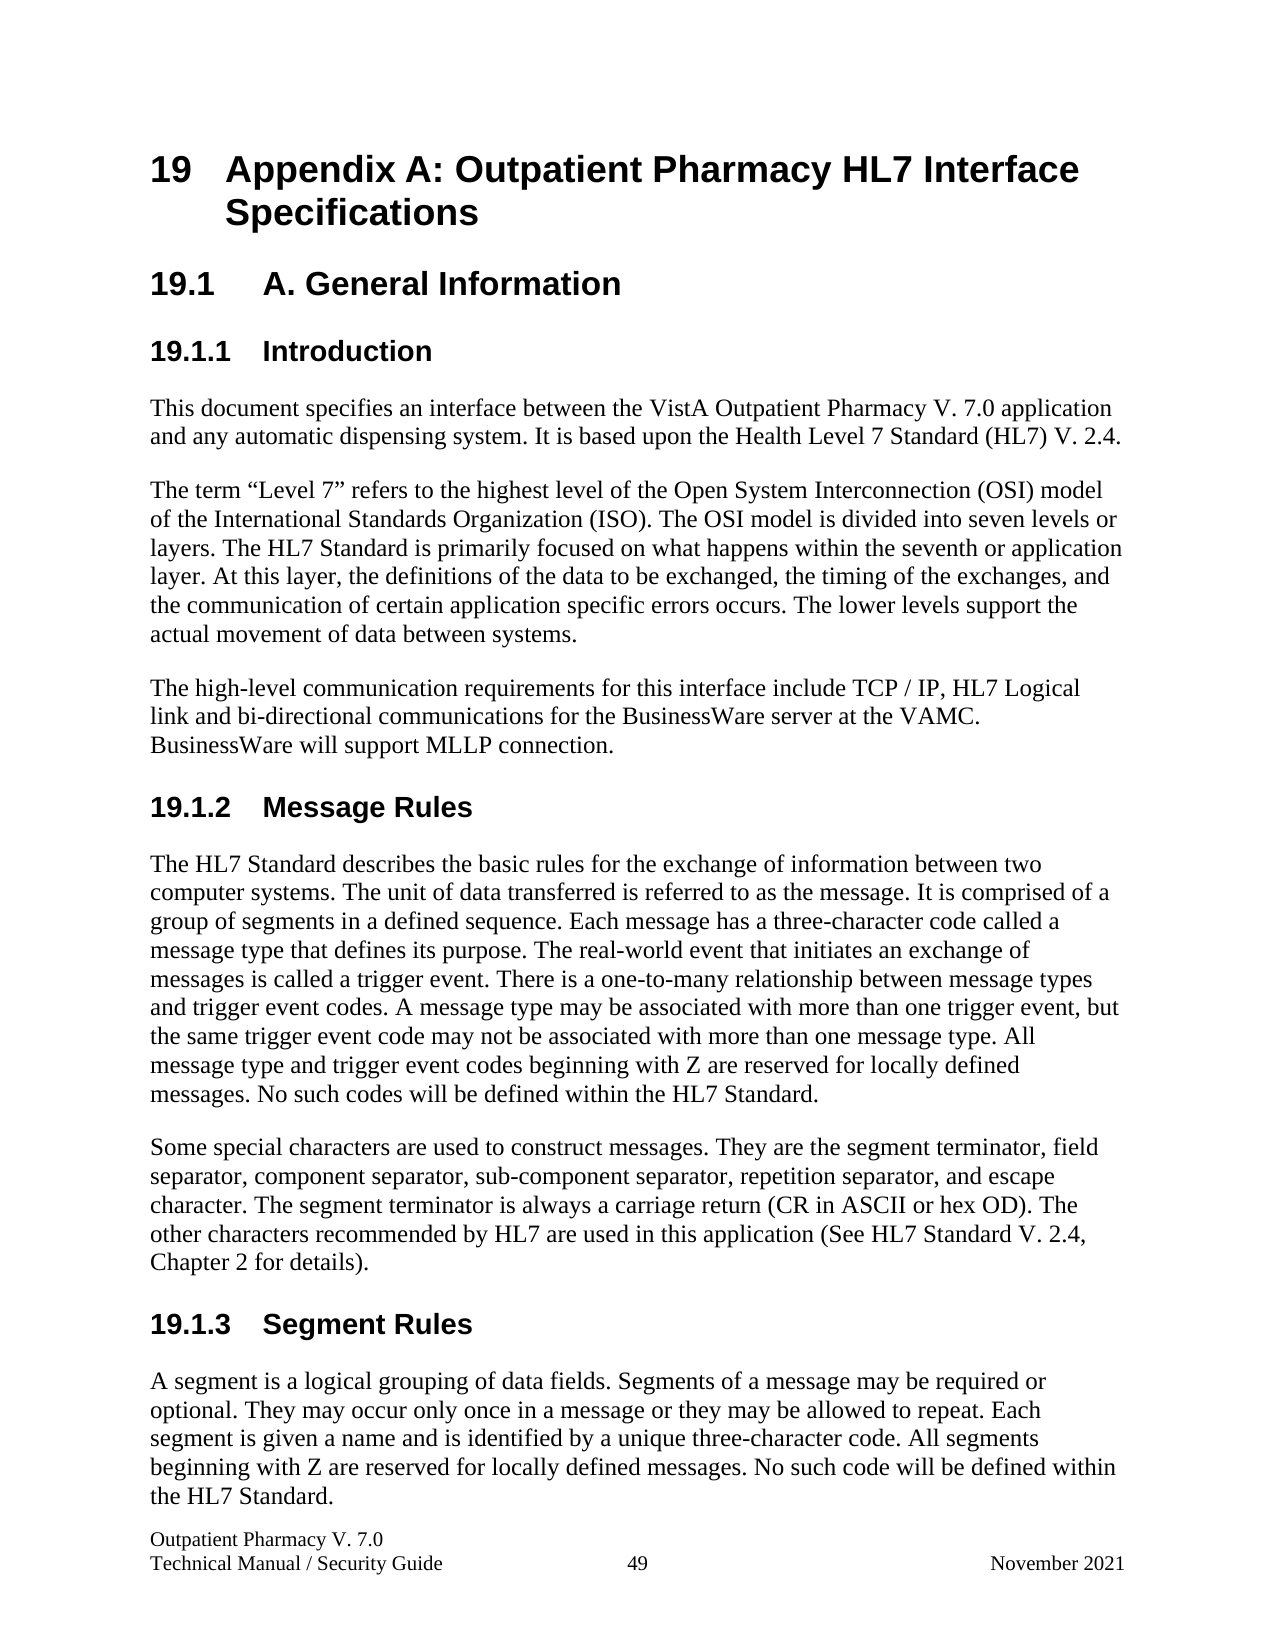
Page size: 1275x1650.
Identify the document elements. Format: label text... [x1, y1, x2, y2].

text Some special characters are used to construct messages. They are the segment terminator, field separator, component separator, sub-component separator, repetition separator, and escape character. The segment terminator is always a carriage return (CR in ASCII or hex OD). The other characters recommended by HL7 are used in this application (See HL7 Standard V. 2.4, Chapter 2 for details). [150, 1132, 1125, 1276]
subtitle A. General Information [150, 264, 1125, 303]
text This document specifies an interface between the VistA Outpatient Pharmacy V. 7.0 application and any automatic dispensing system. It is based upon the Health Level 7 Standard (HL7) V. 2.4. [150, 393, 1125, 450]
text A segment is a logical grouping of data fields. Segments of a message may be required or optional. They may occur only once in a message or they may be allowed to repeat. Each segment is given a name and is identified by a unique three-character code. All segments beginning with Z are reserved for locally defined messages. No such code will be defined within the HL7 Standard. [150, 1366, 1125, 1510]
subtitle Message Rules [150, 790, 1125, 824]
text The high-level communication requirements for this interface include TCP / IP, HL7 Logical link and bi-directional communications for the BusinessWare server at the VAMC. BusinessWare will support MLLP connection. [150, 673, 1125, 759]
text The term “Level 7” refers to the highest level of the Open System Interconnection (OSI) model of the International Standards Organization (ISO). The OSI model is divided into seven levels or layers. The HL7 Standard is primarily focused on what happens within the seventh or application layer. At this layer, the definitions of the data to be exchanged, the timing of the exchanges, and the communication of certain application specific errors occurs. The lower levels support the actual movement of data between systems. [150, 475, 1125, 648]
subtitle Introduction [150, 334, 1125, 368]
text The HL7 Standard describes the basic rules for the exchange of information between two computer systems. The unit of data transferred is referred to as the message. It is comprised of a group of segments in a defined sequence. Each message has a three-character code called a message type that defines its purpose. The real-world event that initiates an exchange of messages is called a trigger event. There is a one-to-many relationship between message types and trigger event codes. A message type may be associated with more than one trigger event, but the same trigger event code may not be associated with more than one message type. All message type and trigger event codes beginning with Z are reserved for locally defined messages. No such codes will be defined within the HL7 Standard. [150, 849, 1125, 1107]
subtitle Segment Rules [150, 1307, 1125, 1341]
subtitle Appendix A: Outpatient Pharmacy HL7 Interface Specifications [150, 147, 1125, 233]
